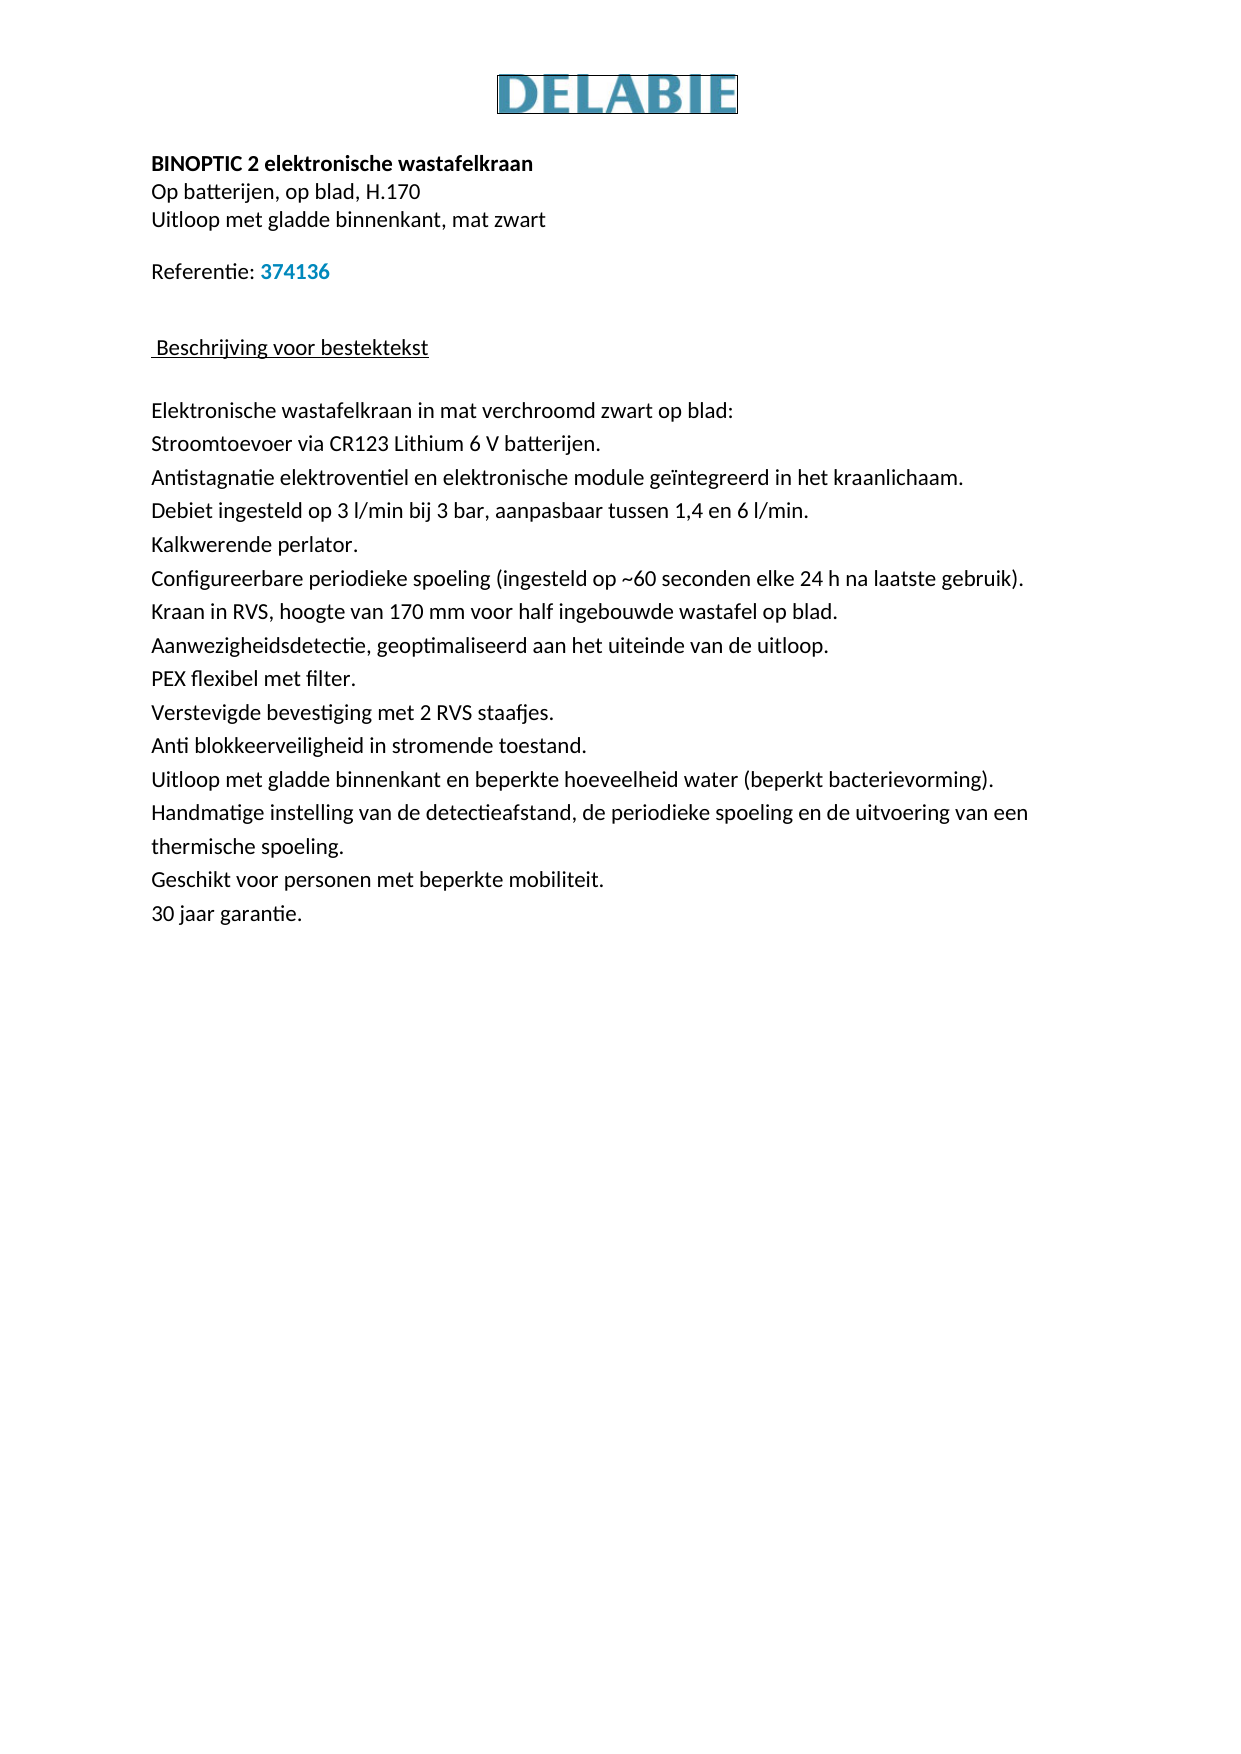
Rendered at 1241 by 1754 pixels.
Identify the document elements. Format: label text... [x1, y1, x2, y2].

text Handmatige instelling van de detectieafstand, de periodieke spoeling en de uitvoering van een thermische spoeling. [151, 798, 1084, 860]
picture [498, 76, 737, 113]
text Configureerbare periodieke spoeling (ingesteld op ~60 seconden elke 24 h na laatste gebruik). [151, 564, 1084, 592]
text Verstevigde bevestiging met 2 RVS staafjes. [151, 698, 1084, 726]
text Kalkwerende perlator. [151, 530, 1084, 558]
text Uitloop met gladde binnenkant, mat zwart [151, 205, 1084, 233]
text 30 jaar garantie. [151, 899, 1084, 927]
text Elektronische wastafelkraan in mat verchroomd zwart op blad: [151, 396, 1084, 424]
text Beschrijving voor bestektekst [151, 333, 1084, 361]
text Debiet ingesteld op 3 l/min bij 3 bar, aanpasbaar tussen 1,4 en 6 l/min. [151, 497, 1084, 525]
text Kraan in RVS, hoogte van 170 mm voor half ingebouwde wastafel op blad. [151, 597, 1084, 625]
text Anti blokkeerveiligheid in stromende toestand. [151, 731, 1084, 759]
text BINOPTIC 2 elektronische wastafelkraan [151, 149, 1084, 177]
text PEX flexibel met filter. [151, 664, 1084, 692]
text Geschikt voor personen met beperkte mobiliteit. [151, 866, 1084, 894]
text Op batterijen, op blad, H.170 [151, 177, 1084, 205]
text Uitloop met gladde binnenkant en beperkte hoeveelheid water (beperkt bacterievorming). [151, 765, 1084, 793]
text Referentie: 374136 [151, 257, 1084, 285]
text Aanwezigheidsdetectie, geoptimaliseerd aan het uiteinde van de uitloop. [151, 631, 1084, 659]
text Stroomtoevoer via CR123 Lithium 6 V batterijen. [151, 429, 1084, 458]
text Antistagnatie elektroventiel en elektronische module geïntegreerd in het kraanlichaam. [151, 463, 1084, 491]
